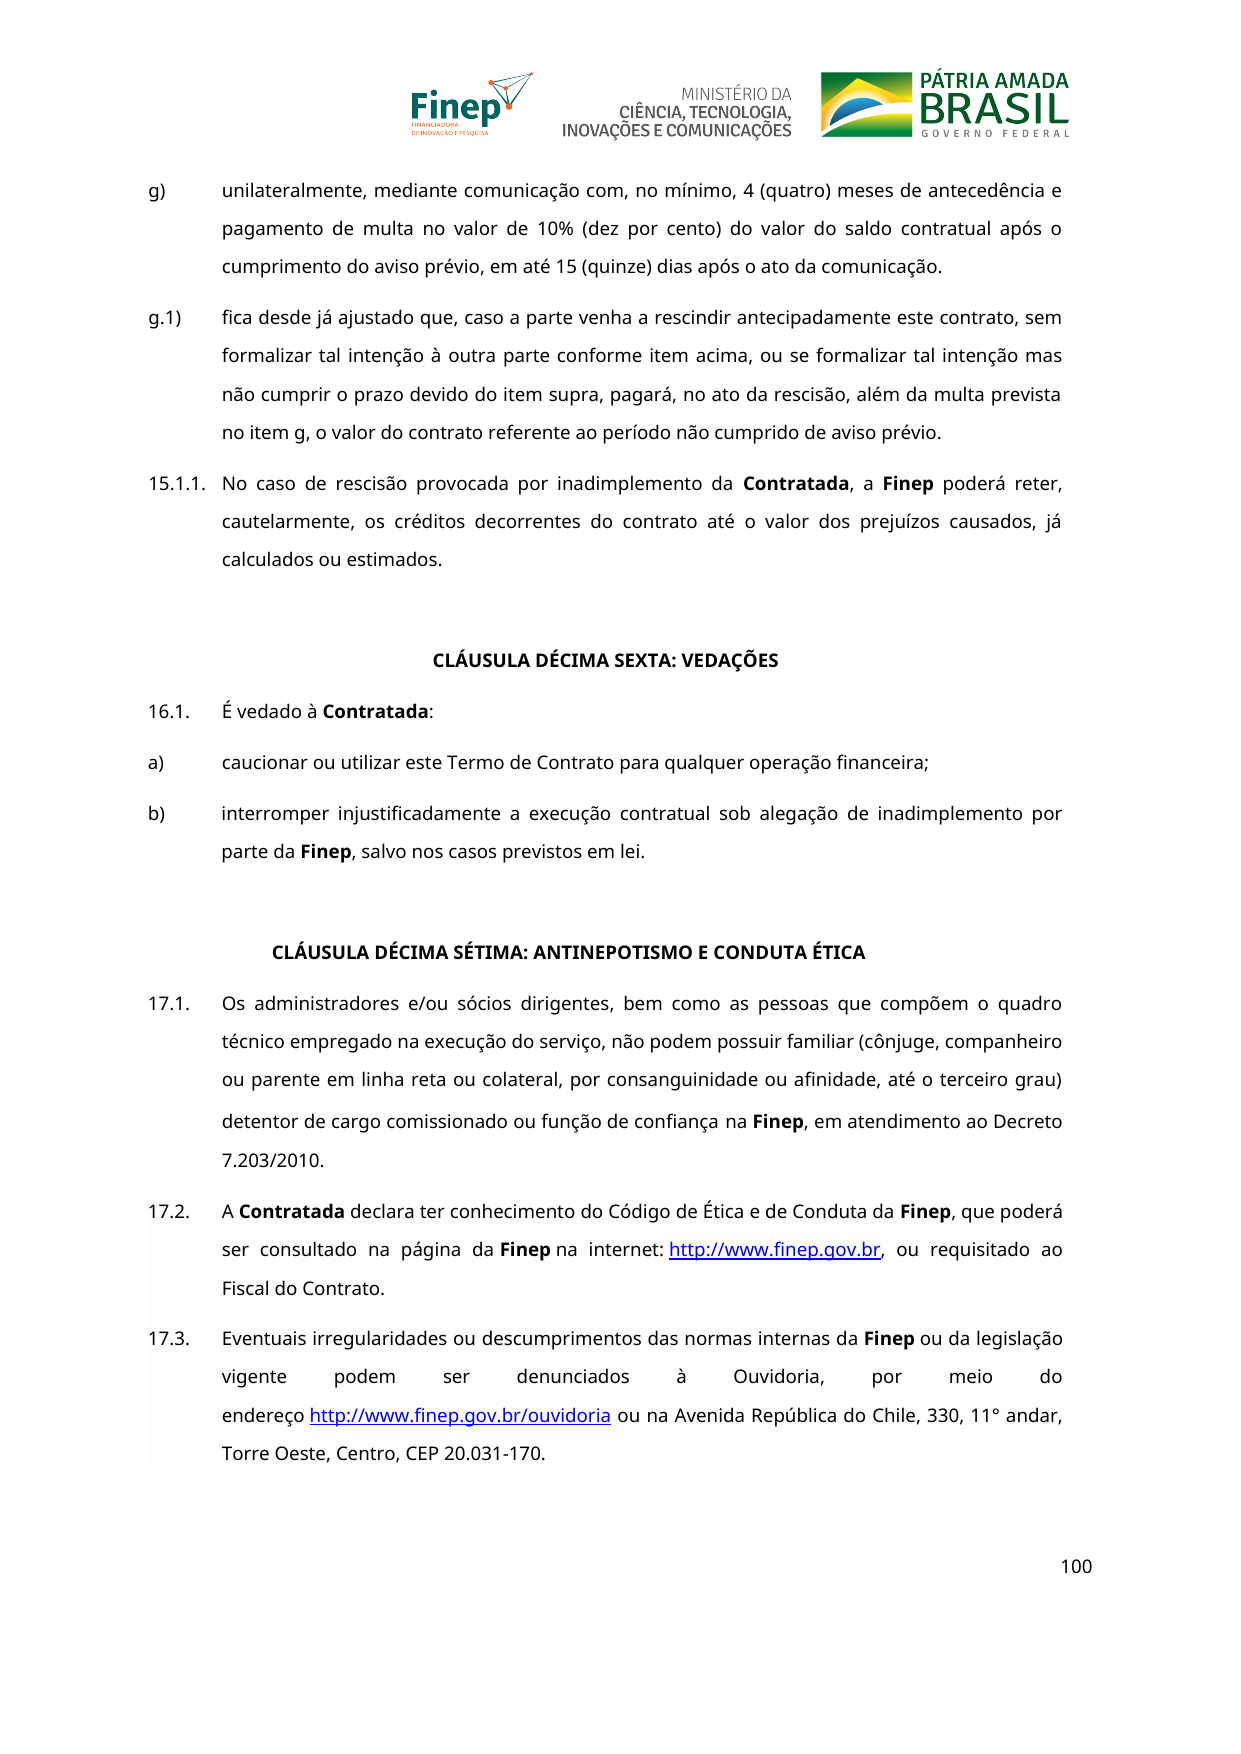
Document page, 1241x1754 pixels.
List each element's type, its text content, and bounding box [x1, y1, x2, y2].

text a) caucionar ou utilizar este Termo de Contrato para qualquer operação financeira; [148, 749, 1063, 775]
subtitle CLÁUSULA DÉCIMA SÉTIMA: ANTINEPOTISMO E CONDUTA ÉTICA [74, 939, 1063, 965]
text g) unilateralmente, mediante comunicação com, no mínimo, 4 (quatro) meses de antecedência e pagamento de multa no valor de 10% (dez por cento) do valor do saldo contratual após o cumprimento do aviso prévio, em até 15 (quinze) dias após o ato da comunicação. [148, 177, 1063, 279]
text g.1) fica desde já ajustado que, caso a parte venha a rescindir antecipadamente este contrato, sem formalizar tal intenção à outra parte conforme item acima, ou se formalizar tal intenção mas não cumprir o prazo devido do item supra, pagará, no ato da rescisão, além da multa prevista no item g, o valor do contrato referente ao período não cumprido de aviso prévio. [148, 304, 1063, 444]
text b) interromper injustificadamente a execução contratual sob alegação de inadimplemento por parte da Finep, salvo nos casos previstos em lei. [148, 800, 1063, 864]
picture [394, 44, 1093, 164]
text 15.1.1. No caso de rescisão provocada por inadimplemento da Contratada, a Finep poderá reter, cautelarmente, os créditos decorrentes do contrato até o valor dos prejuízos causados, já calculados ou estimados. [148, 470, 1063, 572]
text 17.2. A Contratada declara ter conhecimento do Código de Ética e de Conduta da Finep, que poderá ser consultado na página da Finep na internet: http://www.finep.gov.br, ou requisitado ao Fiscal do Contrato. [148, 1198, 1063, 1300]
text 16.1. É vedado à Contratada: [148, 698, 1063, 724]
text 17.3. Eventuais irregularidades ou descumprimentos das normas internas da Finep ou da legislação vigente podem ser denunciados à Ouvidoria, por meio do endereço http://www.finep.gov.br/ouvidoria ou na Avenida República do Chile, 330, 11° andar, Torre Oeste, Centro, CEP 20.031-170. [148, 1326, 1063, 1466]
text 17.1. Os administradores e/ou sócios dirigentes, bem como as pessoas que compõem o quadro técnico empregado na execução do serviço, não podem possuir familiar (cônjuge, companheiro ou parente em linha reta ou colateral, por consanguinidade ou afinidade, até o terceiro grau) detentor de cargo comissionado ou função de confiança na Finep, em atendimento ao Decreto 7.203/2010. [148, 990, 1063, 1173]
text CLÁUSULA DÉCIMA SEXTA: VEDAÇÕES [148, 648, 1063, 673]
